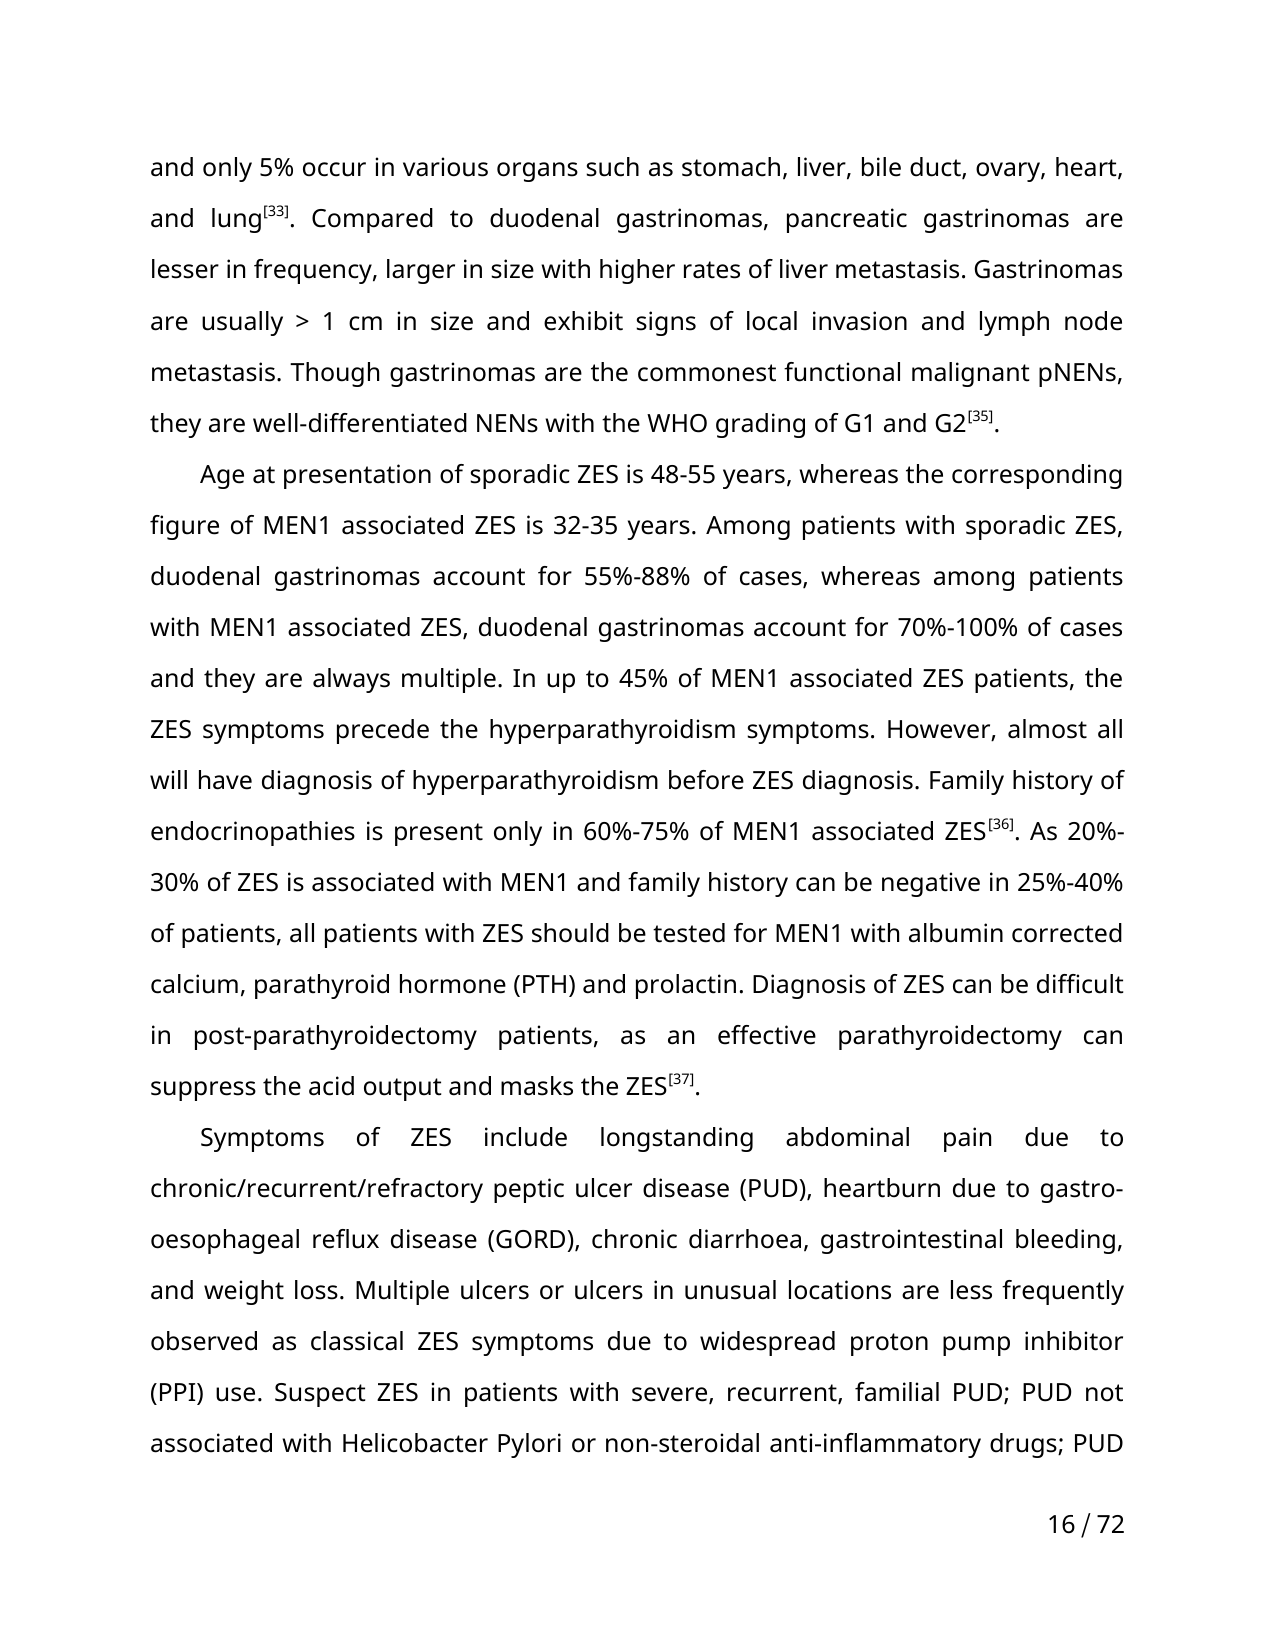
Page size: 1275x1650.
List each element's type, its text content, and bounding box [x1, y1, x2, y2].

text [150, 1120, 1125, 1460]
text Age at presentation of sporadic ZES is 48-55 years, whereas the corresponding figure of MEN1 associated ZES is 32-35 years. Among patients with sporadic ZES, duodenal gastrinomas account for 55%-88% of cases, whereas among patients with MEN1 associated ZES, duodenal gastrinomas account for 70%-100% of cases and they are always multiple. In up to 45% of MEN1 associated ZES patients, the ZES symptoms precede the hyperparathyroidism symptoms. However, almost all will have diagnosis of hyperparathyroidism before ZES diagnosis. Family history of endocrinopathies is present only in 60%-75% of MEN1 associated ZES[36]. As 20%-30% of ZES is associated with MEN1 and family history can be negative in 25%-40% of patients, all patients with ZES should be tested for MEN1 with albumin corrected calcium, parathyroid hormone (PTH) and prolactin. Diagnosis of ZES can be difficult in post-parathyroidectomy patients, as an effective parathyroidectomy can suppress the acid output and masks the ZES[37]. [150, 456, 1125, 1103]
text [150, 150, 1125, 439]
